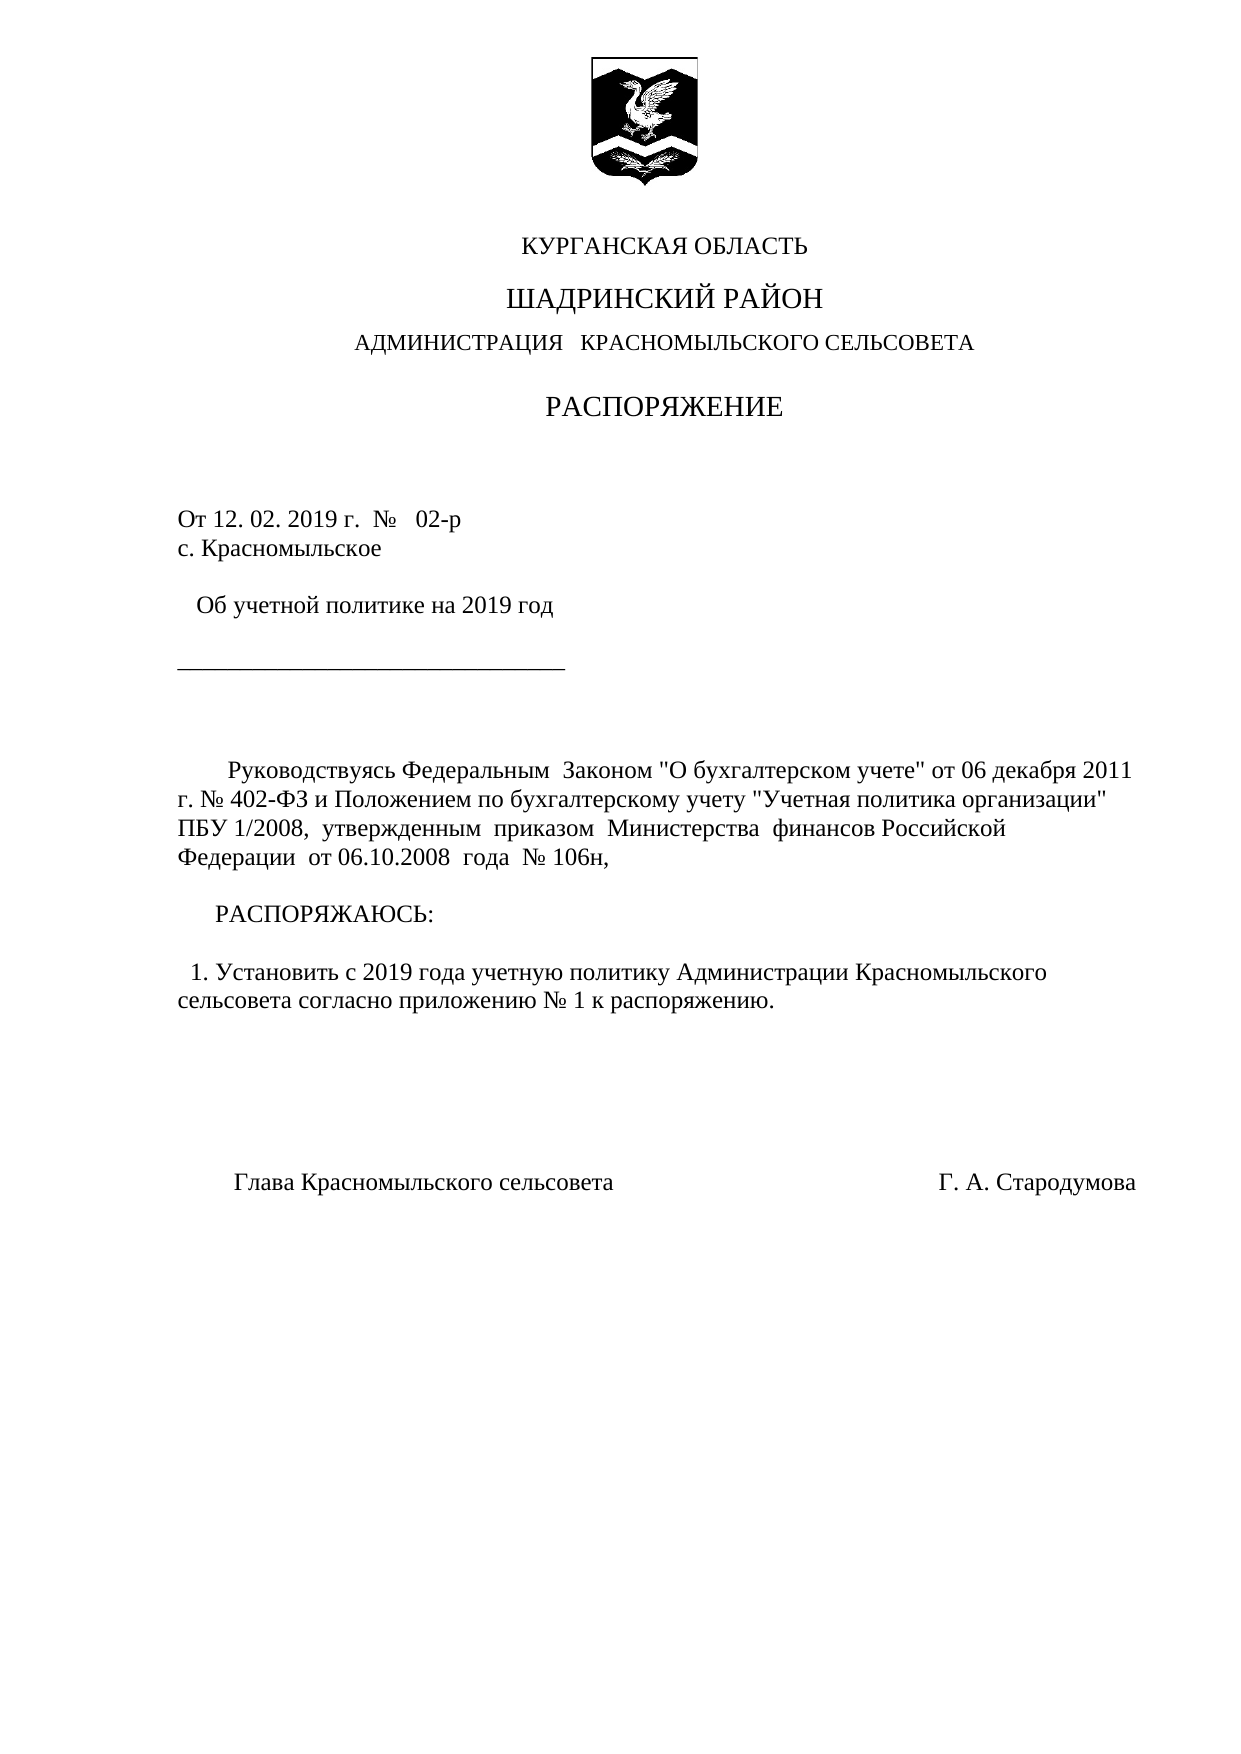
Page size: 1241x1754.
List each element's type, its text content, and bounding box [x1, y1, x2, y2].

text Руководствуясь Федеральным Законом "О бухгалтерском учете" от 06 декабря 2011 г. № 402-ФЗ и Положением по бухгалтерскому учету "Учетная политика организации" ПБУ 1/2008, утвержденным приказом Министерства финансов Российской Федерации от 06.10.2008 года № 106н, РАСПОРЯЖАЮСЬ: 1. Установить с 2019 года учетную политику Администрации Красномыльского сельсовета согласно приложению № 1 к распоряжению. [177, 698, 1152, 1042]
text Об учетной политике на 2019 год [177, 590, 1152, 619]
text От 12. 02. 2019 г. № 02-р [177, 504, 1152, 533]
picture [591, 57, 698, 188]
text с. Красномыльское [177, 533, 1152, 561]
text РАСПОРЯЖЕНИЕ [177, 389, 1152, 422]
text КУРГАНСКАЯ ОБЛАСТЬ [177, 231, 1152, 259]
text ШАДРИНСКИЙ РАЙОН [177, 281, 1152, 314]
text _______________________________ [177, 644, 1152, 673]
text Глава Красномыльского сельсовета Г. А. Стародумова [233, 1139, 1152, 1196]
text АДМИНИСТРАЦИЯ КРАСНОМЫЛЬСКОГО СЕЛЬСОВЕТА [177, 329, 1152, 355]
